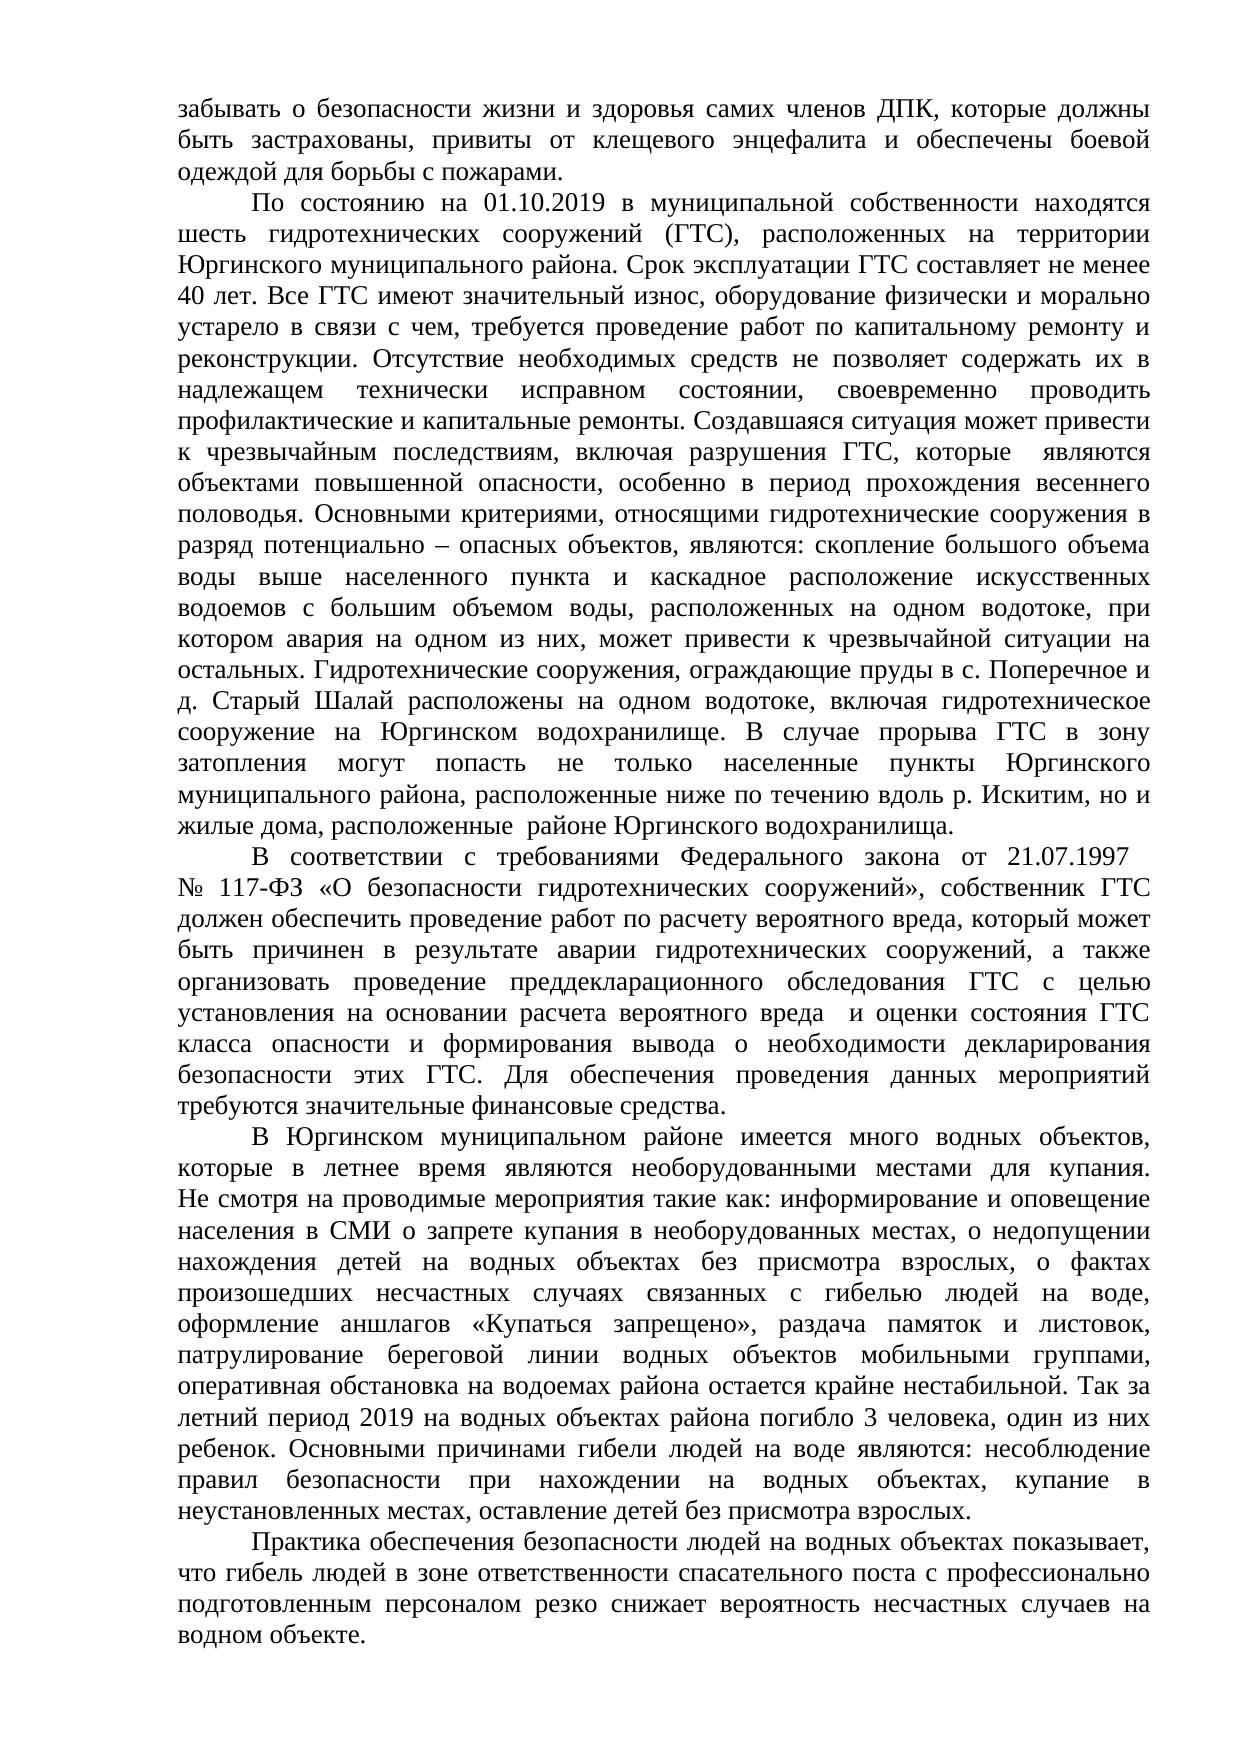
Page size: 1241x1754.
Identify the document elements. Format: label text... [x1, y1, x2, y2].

text В соответствии с требованиями Федерального закона от 21.07.1997 № 117-ФЗ «О безопасности гидротехнических сооружений», собственник ГТС должен обеспечить проведение работ по расчету вероятного вреда, который может быть причинен в результате аварии гидротехнических сооружений, а также организовать проведение преддекларационного обследования ГТС с целью установления на основании расчета вероятного вреда и оценки состояния ГТС класса опасности и формирования вывода о необходимости декларирования безопасности этих ГТС. Для обеспечения проведения данных мероприятий требуются значительные финансовые средства. [177, 840, 1152, 1120]
text В Юргинском муниципальном районе имеется много водных объектов, которые в летнее время являются необорудованными местами для купания. Не смотря на проводимые мероприятия такие как: информирование и оповещение населения в СМИ о запрете купания в необорудованных местах, о недопущении нахождения детей на водных объектах без присмотра взрослых, о фактах произошедших несчастных случаях связанных с гибелью людей на воде, оформление аншлагов «Купаться запрещено», раздача памяток и листовок, патрулирование береговой линии водных объектов мобильными группами, оперативная обстановка на водоемах района остается крайне нестабильной. Так за летний период 2019 на водных объектах района погибло 3 человека, один из них ребенок. Основными причинами гибели людей на воде являются: несоблюдение правил безопасности при нахождении на водных объектах, купание в неустановленных местах, оставление детей без присмотра взрослых. [177, 1120, 1152, 1525]
text По состоянию на 01.10.2019 в муниципальной собственности находятся шесть гидротехнических сооружений (ГТС), расположенных на территории Юргинского муниципального района. Срок эксплуатации ГТС составляет не менее 40 лет. Все ГТС имеют значительный износ, оборудование физически и морально устарело в связи с чем, требуется проведение работ по капитальному ремонту и реконструкции. Отсутствие необходимых средств не позволяет содержать их в надлежащем технически исправном состоянии, своевременно проводить профилактические и капитальные ремонты. Создавшаяся ситуация может привести к чрезвычайным последствиям, включая разрушения ГТС, которые являются объектами повышенной опасности, особенно в период прохождения весеннего половодья. Основными критериями, относящими гидротехнические сооружения в разряд потенциально – опасных объектов, являются: скопление большого объема воды выше населенного пункта и каскадное расположение искусственных водоемов с большим объемом воды, расположенных на одном водотоке, при котором авария на одном из них, может привести к чрезвычайной ситуации на остальных. Гидротехнические сооружения, ограждающие пруды в с. Поперечное и д. Старый Шалай расположены на одном водотоке, включая гидротехническое сооружение на Юргинском водохранилище. В случае прорыва ГТС в зону затопления могут попасть не только населенные пункты Юргинского муниципального района, расположенные ниже по течению вдоль р. Искитим, но и жилые дома, расположенные районе Юргинского водохранилища. [177, 186, 1152, 840]
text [177, 92, 1152, 186]
text Практика обеспечения безопасности людей на водных объектах показывает, что гибель людей в зоне ответственности спасательного поста с профессионально подготовленным персоналом резко снижает вероятность несчастных случаев на водном объекте. [177, 1525, 1152, 1650]
